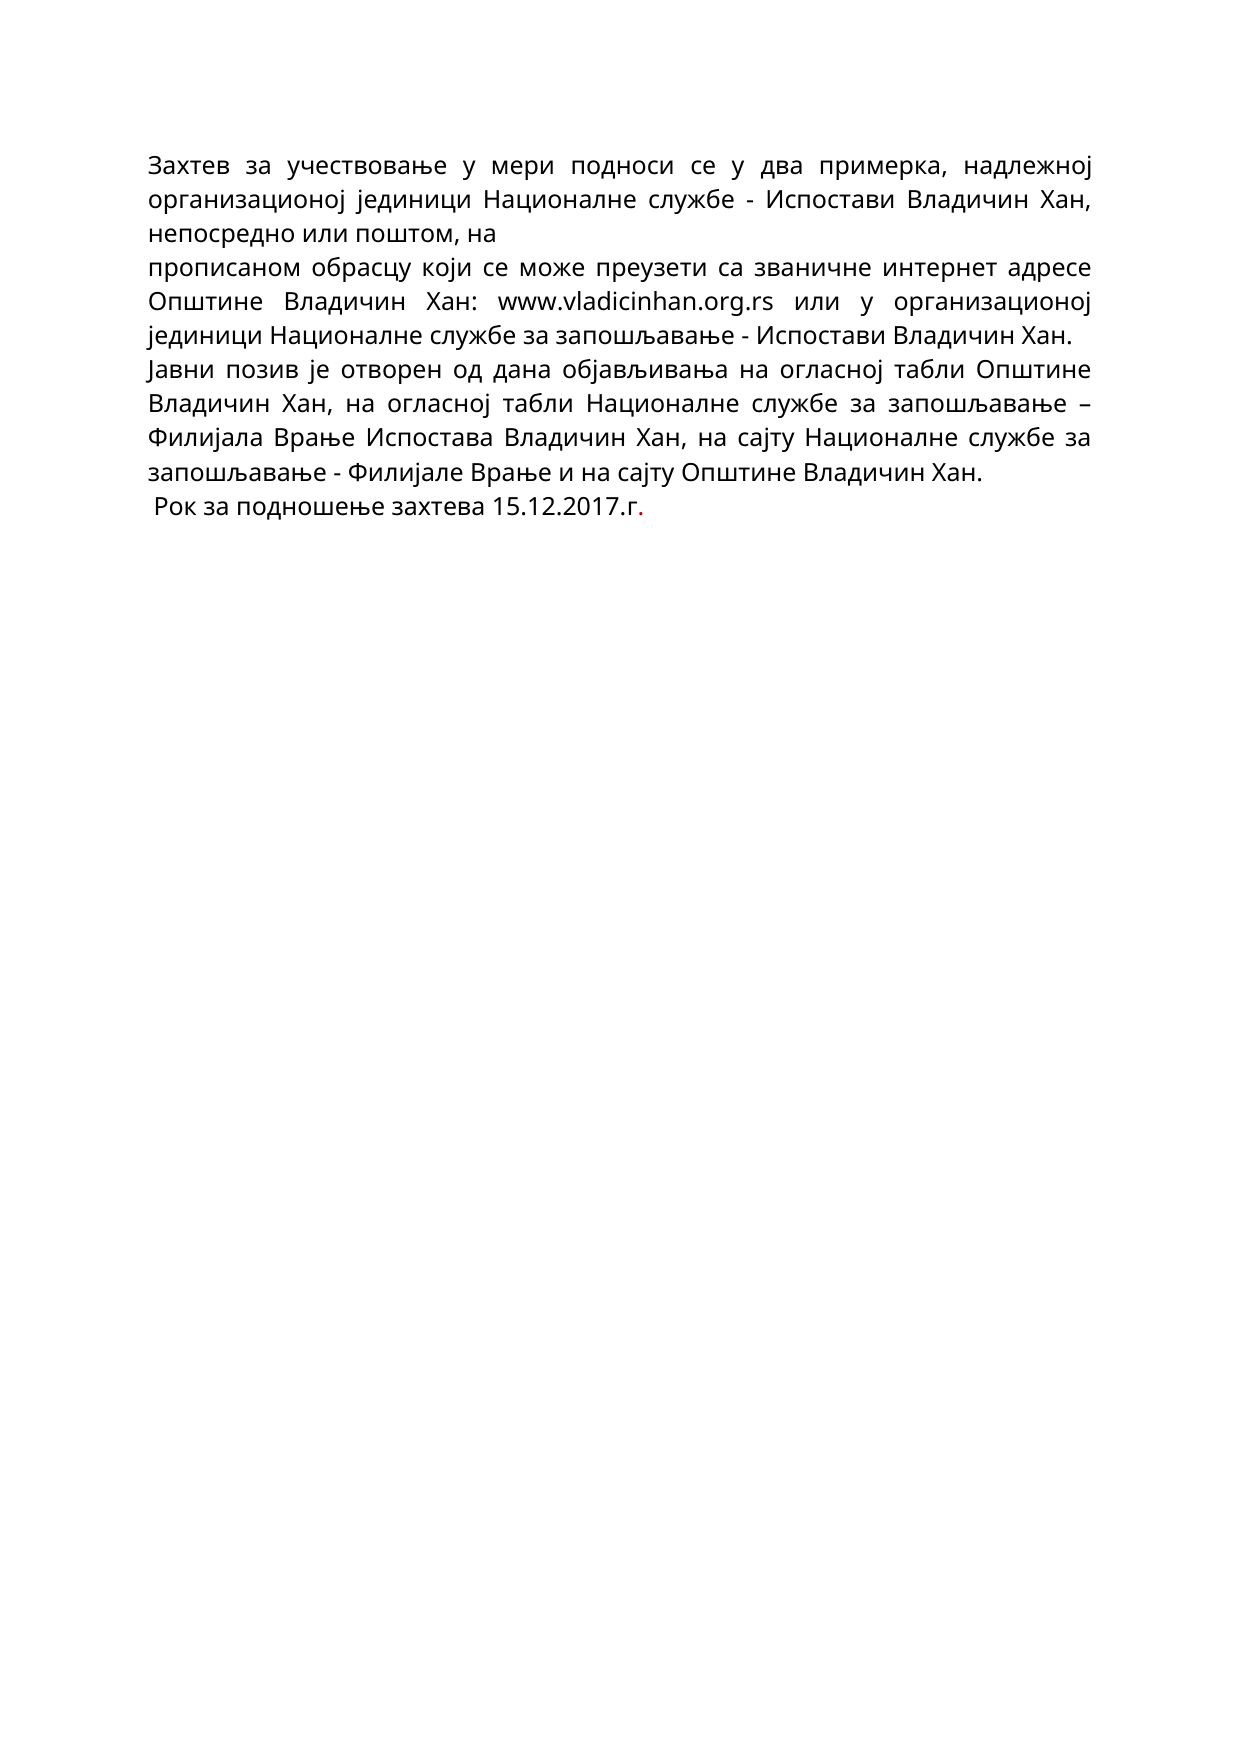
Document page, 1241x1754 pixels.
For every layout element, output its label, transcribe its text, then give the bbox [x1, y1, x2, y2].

text прописаном обрасцу који се може преузети са званичне интернет адресе Општине Владичин Хан: www.vladicinhan.org.rs или у организационој јединици Национaлне службе за запошљавање - Испостави Владичин Хан. [148, 250, 1093, 352]
text Јавни позив је отворен од дана објављивања на огласној табли Општине Владичин Хан, на огласној табли Националне службе за запошљавање – Филијала Врање Испостава Владичин Хан, на сајту Националне службе за запошљавање - Филијале Врање и на сајту Општине Владичин Хан. [148, 352, 1093, 488]
text Рок за подношење захтева 15.12.2017.г. [148, 488, 1093, 522]
text Захтев за учествовање у мери подноси се у два примерка, надлежној организационој јединици Национaлне службе - Испостави Владичин Хан, непосредно или поштом, на [148, 148, 1093, 250]
